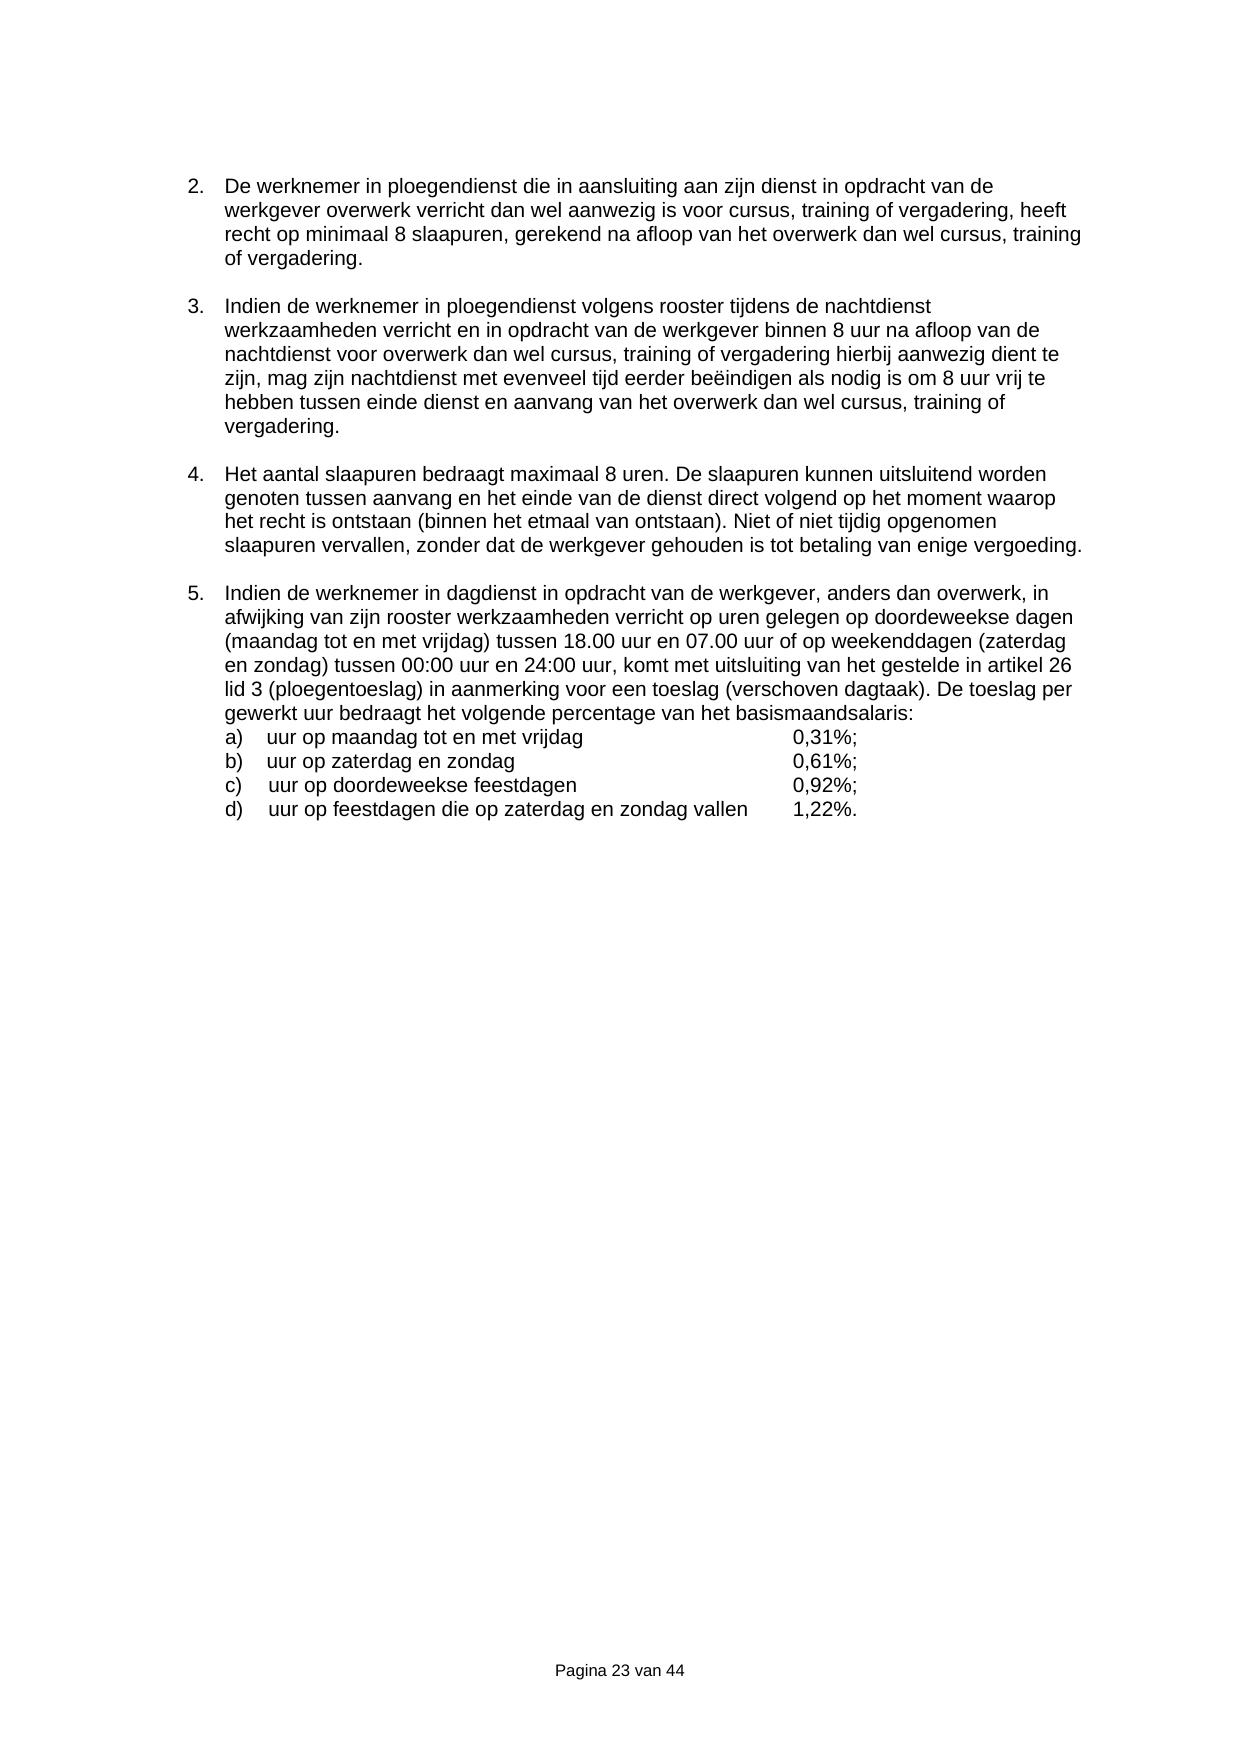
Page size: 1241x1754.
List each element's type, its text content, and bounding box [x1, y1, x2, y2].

list a) uur op maandag tot en met vrijdag 0,31%; [225, 725, 1090, 749]
list De werknemer in ploegendienst die in aansluiting aan zijn dienst in opdracht van de werkgever overwerk verricht dan wel aanwezig is voor cursus, training of vergadering, heeft recht op minimaal 8 slaapuren, gerekend na afloop van het overwerk dan wel cursus, training of vergadering. [187, 174, 1090, 270]
list b) uur op zaterdag en zondag 0,61%; [225, 749, 1090, 773]
list c) uur op doordeweekse feestdagen 0,92%; [225, 773, 1090, 797]
list d) uur op feestdagen die op zaterdag en zondag vallen 1,22%. [225, 797, 1090, 821]
list Het aantal slaapuren bedraagt maximaal 8 uren. De slaapuren kunnen uitsluitend worden genoten tussen aanvang en het einde van de dienst direct volgend op het moment waarop het recht is ontstaan (binnen het etmaal van ontstaan). Niet of niet tijdig opgenomen slaapuren vervallen, zonder dat de werkgever gehouden is tot betaling van enige vergoeding. [187, 461, 1090, 557]
text 5. Indien de werknemer in dagdienst in opdracht van de werkgever, anders dan overwerk, in afwijking van zijn rooster werkzaamheden verricht op uren gelegen op doordeweekse dagen (maandag tot en met vrijdag) tussen 18.00 uur en 07.00 uur of op weekenddagen (zaterdag en zondag) tussen 00:00 uur en 24:00 uur, komt met uitsluiting van het gestelde in artikel 26 lid 3 (ploegentoeslag) in aanmerking voor een toeslag (verschoven dagtaak). De toeslag per gewerkt uur bedraagt het volgende percentage van het basismaandsalaris: [187, 581, 1090, 725]
list Indien de werknemer in ploegendienst volgens rooster tijdens de nachtdienst werkzaamheden verricht en in opdracht van de werkgever binnen 8 uur na afloop van de nachtdienst voor overwerk dan wel cursus, training of vergadering hierbij aanwezig dient te zijn, mag zijn nachtdienst met evenveel tijd eerder beëindigen als nodig is om 8 uur vrij te hebben tussen einde dienst en aanvang van het overwerk dan wel cursus, training of vergadering. [187, 294, 1090, 437]
